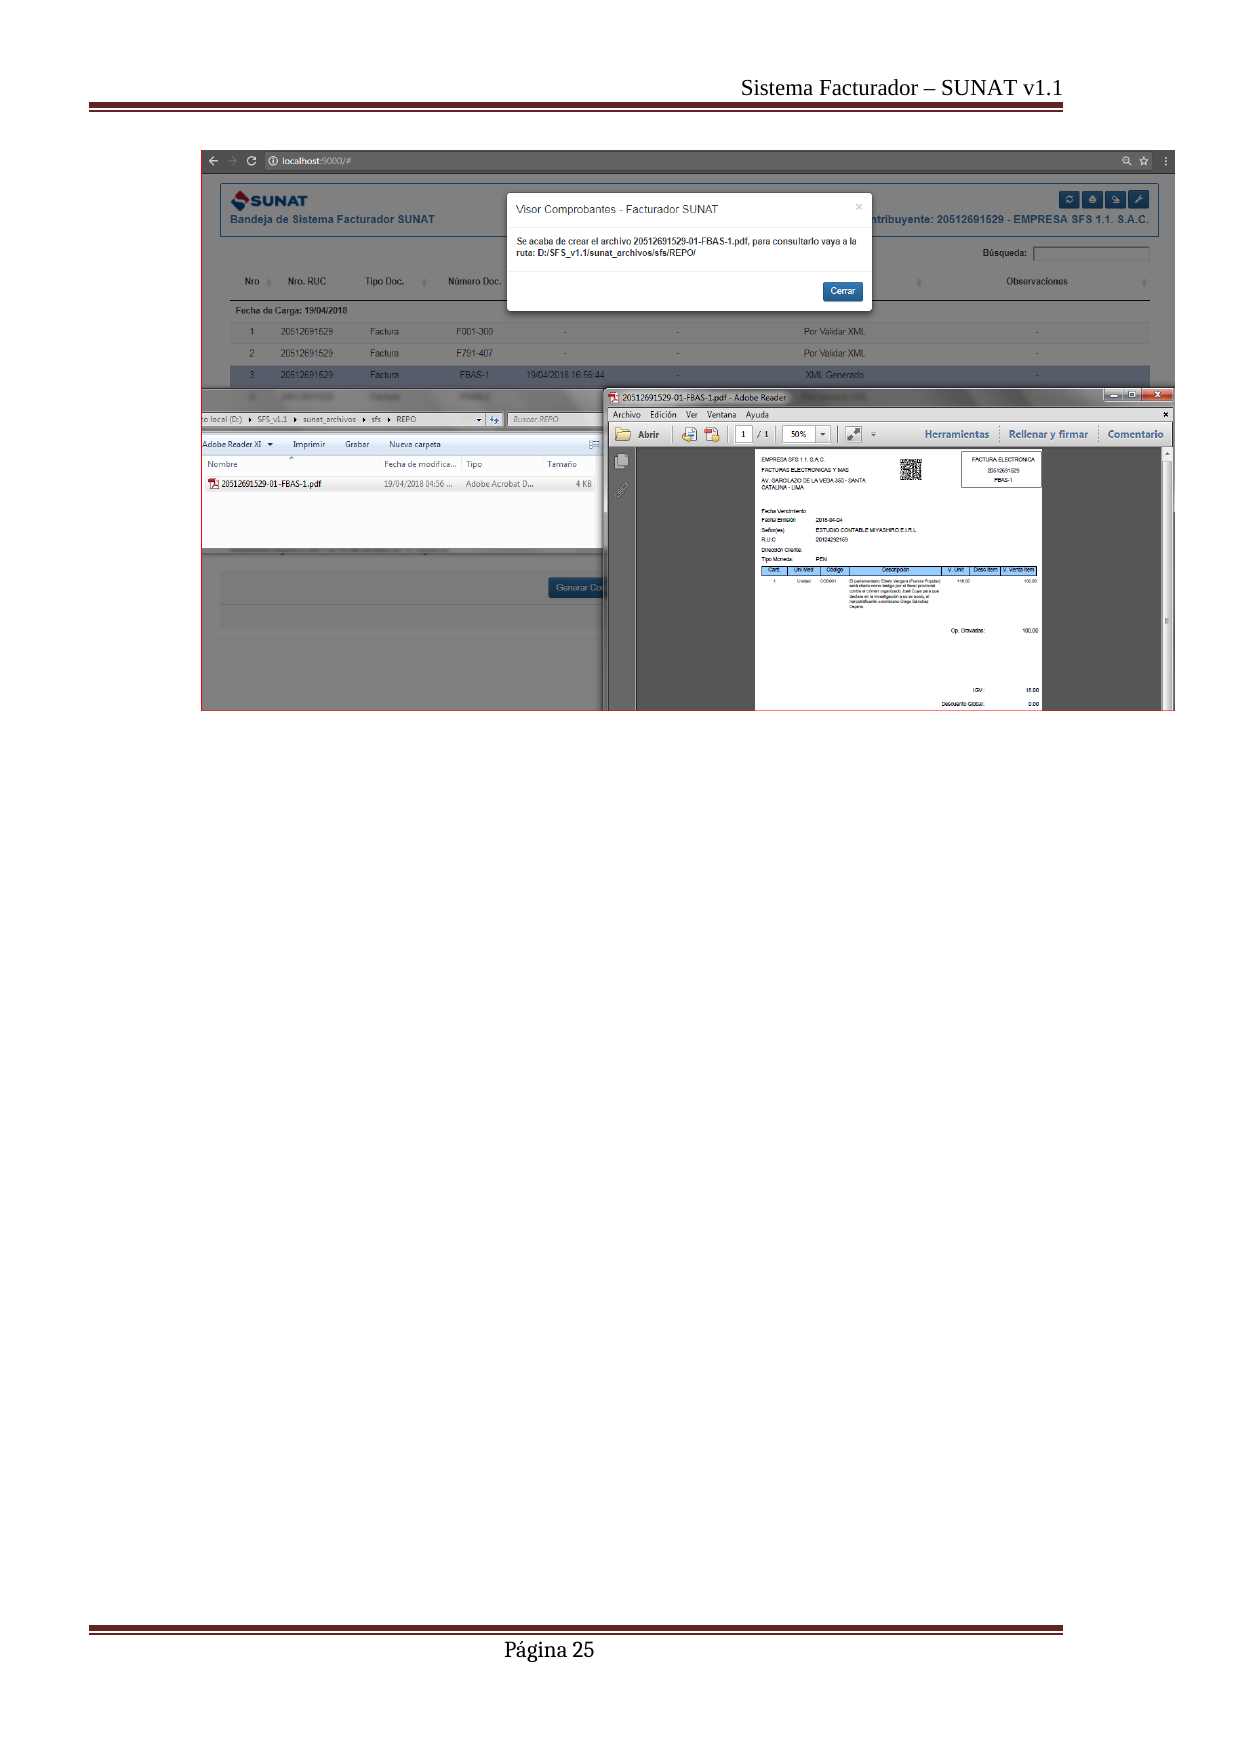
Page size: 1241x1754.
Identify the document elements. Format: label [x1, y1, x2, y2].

picture [201, 150, 1175, 711]
